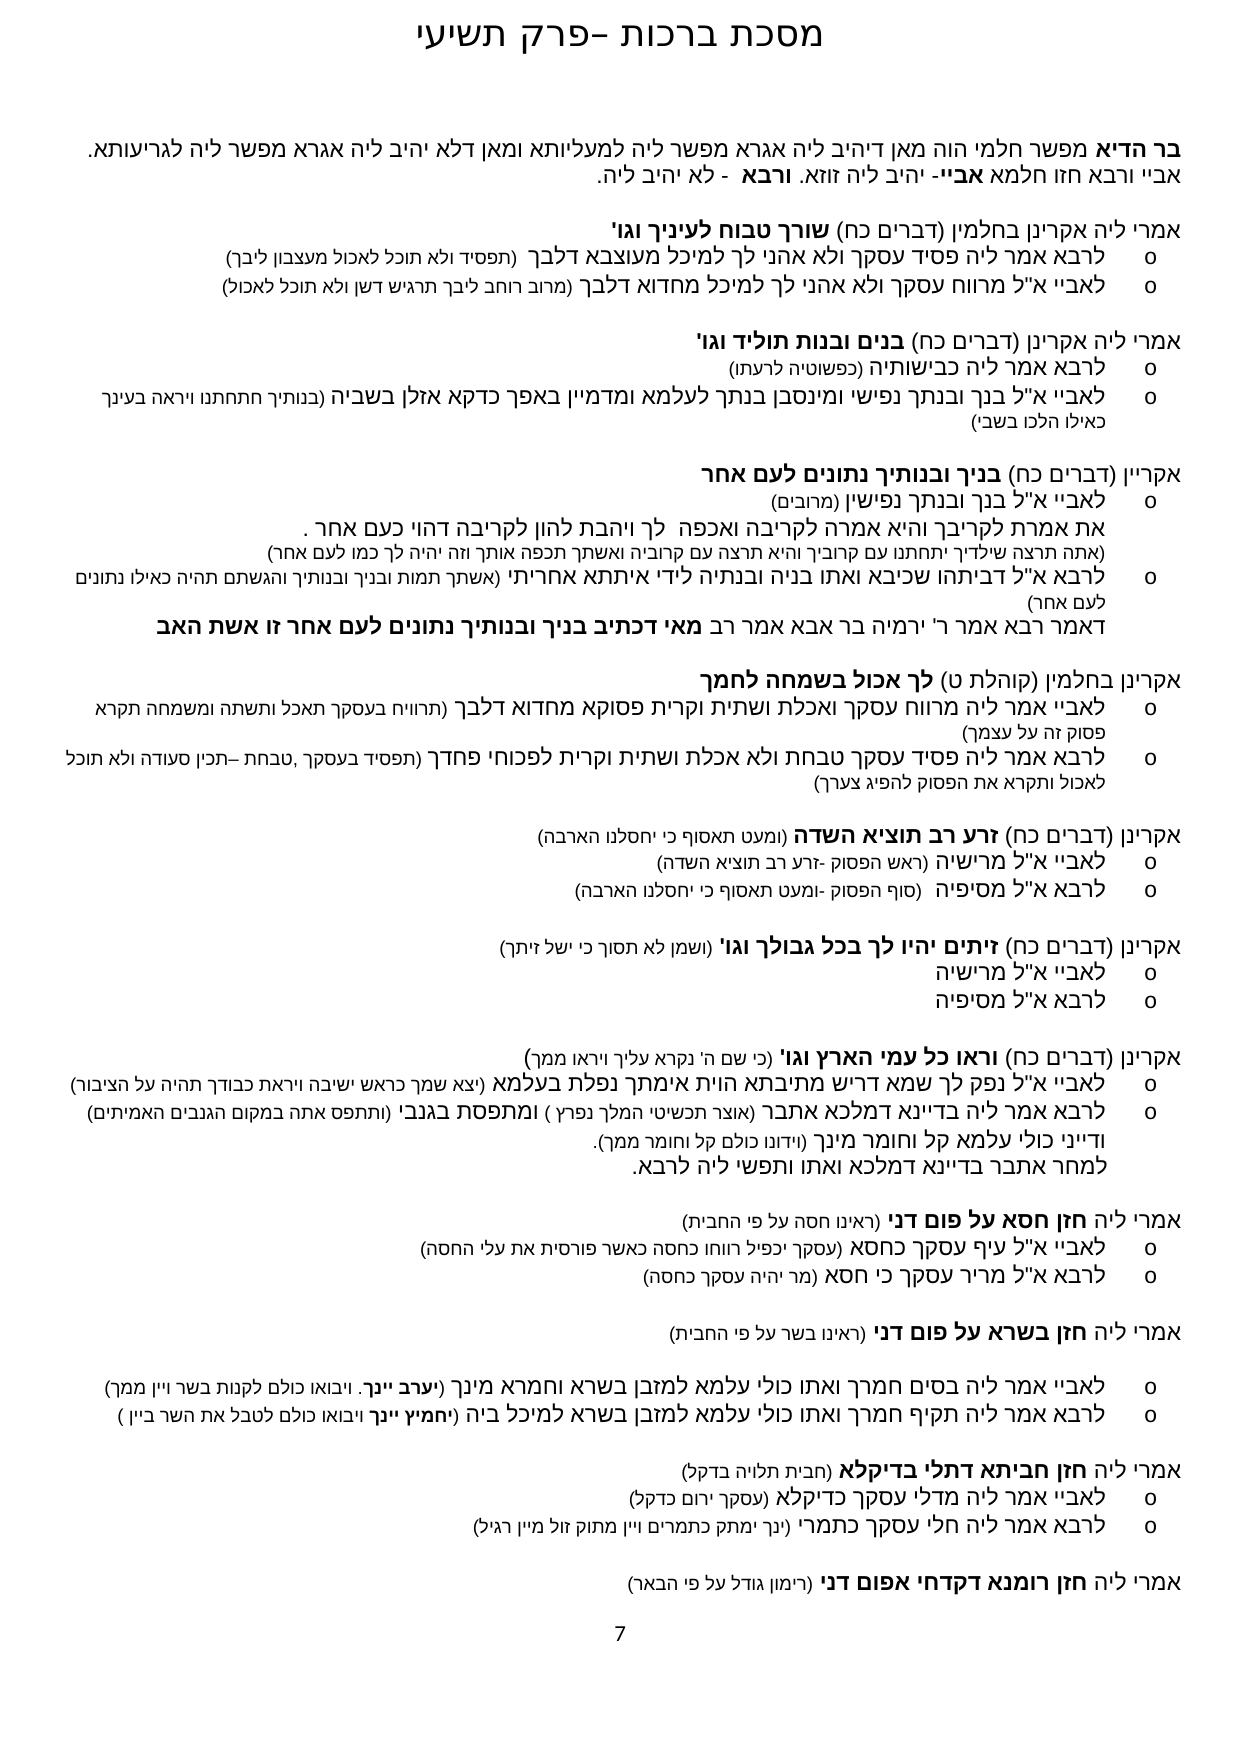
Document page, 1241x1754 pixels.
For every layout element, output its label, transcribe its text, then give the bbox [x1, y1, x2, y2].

text אמרי ליה חזן חסא על פום דני (ראינו חסה על פי החבית) [59, 1207, 1181, 1234]
text אקרינן (דברים כח) וראו כל עמי הארץ וגו' (כי שם ה' נקרא עליך ויראו ממך) [59, 1044, 1181, 1070]
list לאביי אמר ליה מדלי עסקך כדיקלא (עסקך ירום כדקל) [59, 1484, 1144, 1512]
text אמרי ליה חזן בשרא על פום דני (ראינו בשר על פי החבית) [59, 1318, 1181, 1345]
list לרבא אמר ליה תקיף חמרך ואתו כולי עלמא למזבן בשרא למיכל ביה (יחמיץ יינך ויבואו כולם לטבל את השר ביין ) [59, 1401, 1144, 1429]
list לאביי א"ל עיף עסקך כחסא (עסקך יכפיל רווחו כחסה כאשר פורסית את עלי החסה) [59, 1234, 1144, 1262]
text ודייני כולי עלמא קל וחומר מינך (וידונו כולם קל וחומר ממך). [59, 1127, 1106, 1153]
list לאביי א"ל מרווח עסקך ולא אהני לך למיכל מחדוא דלבך (מרוב רוחב ליבך תרגיש דשן ולא תוכל לאכול) [59, 272, 1144, 300]
text בר הדיא מפשר חלמי הוה מאן דיהיב ליה אגרא מפשר ליה למעליותא ומאן דלא יהיב ליה אגרא מפשר ליה לגריעותא. [59, 136, 1181, 162]
text את אמרת לקריבך והיא אמרה לקריבה ואכפה לך ויהבת להון לקריבה דהוי כעם אחר . [59, 515, 1106, 542]
text אמרי ליה חזן חביתא דתלי בדיקלא (חבית תלויה בדקל) [59, 1457, 1181, 1484]
list לרבא אמר ליה בדיינא דמלכא אתבר (אוצר תכשיטי המלך נפרץ ) ומתפסת בגנבי (ותתפס אתה במקום הגנבים האמיתים) [59, 1098, 1144, 1127]
text אמרי ליה אקרינן (דברים כח) בנים ובנות תוליד וגו' [59, 328, 1181, 354]
list לרבא א"ל מסיפיה (סוף הפסוק -ומעט תאסוף כי יחסלנו הארבה) [59, 876, 1144, 904]
text אביי ורבא חזו חלמא אביי- יהיב ליה זוזא. ורבא - לא יהיב ליה. [59, 162, 1181, 189]
list לרבא אמר ליה כבישותיה (כפשוטיה לרעתו) [59, 354, 1144, 383]
list לרבא א"ל מסיפיה [59, 987, 1144, 1016]
text אקריין (דברים כח) בניך ובנותיך נתונים לעם אחר [59, 461, 1181, 487]
text אמרי ליה אקרינן בחלמין (דברים כח) שורך טבוח לעיניך וגו' [59, 217, 1181, 243]
list לרבא אמר ליה פסיד עסקך ולא אהני לך למיכל מעוצבא דלבך (תפסיד ולא תוכל לאכול מעצבון ליבך) [59, 243, 1144, 272]
text אקרינן (דברים כח) זרע רב תוציא השדה (ומעט תאסוף כי יחסלנו הארבה) [59, 822, 1181, 848]
list לרבא אמר ליה חלי עסקך כתמרי (ינך ימתק כתמרים ויין מתוק זול מיין רגיל) [59, 1512, 1144, 1541]
list לאביי א"ל מרישיה (ראש הפסוק -זרע רב תוציא השדה) [59, 848, 1144, 876]
list לאביי אמר ליה מרווח עסקך ואכלת ושתית וקרית פסוקא מחדוא דלבך (תרוויח בעסקך תאכל ותשתה ומשמחה תקרא פסוק זה על עצמך) [59, 694, 1144, 744]
list לאביי א"ל בנך ובנתך נפישין (מרובים) [59, 487, 1144, 515]
list לאביי א"ל בנך ובנתך נפישי ומינסבן בנתך לעלמא ומדמיין באפך כדקא אזלן בשביה (בנותיך חתחתנו ויראה בעינך כאילו הלכו בשבי) [59, 383, 1144, 432]
text אמרי ליה חזן רומנא דקדחי אפום דני (רימון גודל על פי הבאר) [59, 1568, 1181, 1595]
list לאביי א"ל נפק לך שמא דריש מתיבתא הוית אימתך נפלת בעלמא (יצא שמך כראש ישיבה ויראת כבודך תהיה על הציבור) [59, 1070, 1144, 1098]
list לאביי אמר ליה בסים חמרך ואתו כולי עלמא למזבן בשרא וחמרא מינך (יערב יינך. ויבואו כולם לקנות בשר ויין ממך) [59, 1373, 1144, 1401]
text דאמר רבא אמר ר' ירמיה בר אבא אמר רב מאי דכתיב בניך ובנותיך נתונים לעם אחר זו אשת האב [59, 613, 1106, 639]
list לרבא אמר ליה פסיד עסקך טבחת ולא אכלת ושתית וקרית לפכוחי פחדך (תפסיד בעסקך ,טבחת –תכין סעודה ולא תוכל לאכול ותקרא את הפסוק להפיג צערך) [59, 744, 1144, 793]
list לאביי א"ל מרישיה [59, 959, 1144, 987]
text אקרינן (דברים כח) זיתים יהיו לך בכל גבולך וגו' (ושמן לא תסוך כי ישל זיתך) [59, 933, 1181, 959]
text (אתה תרצה שילדיך יתחתנו עם קרוביך והיא תרצה עם קרוביה ואשתך תכפה אותך וזה יהיה לך כמו לעם אחר) [59, 542, 1106, 563]
list לרבא א"ל דביתהו שכיבא ואתו בניה ובנתיה לידי איתתא אחריתי (אשתך תמות ובניך ובנותיך והגשתם תהיה כאילו נתונים לעם אחר) [59, 563, 1144, 613]
list לרבא א"ל מריר עסקך כי חסא (מר יהיה עסקך כחסה) [59, 1262, 1144, 1290]
text אקרינן בחלמין (קוהלת ט) לך אכול בשמחה לחמך [59, 667, 1181, 694]
text למחר אתבר בדיינא דמלכא ואתו ותפשי ליה לרבא. [59, 1153, 1181, 1179]
